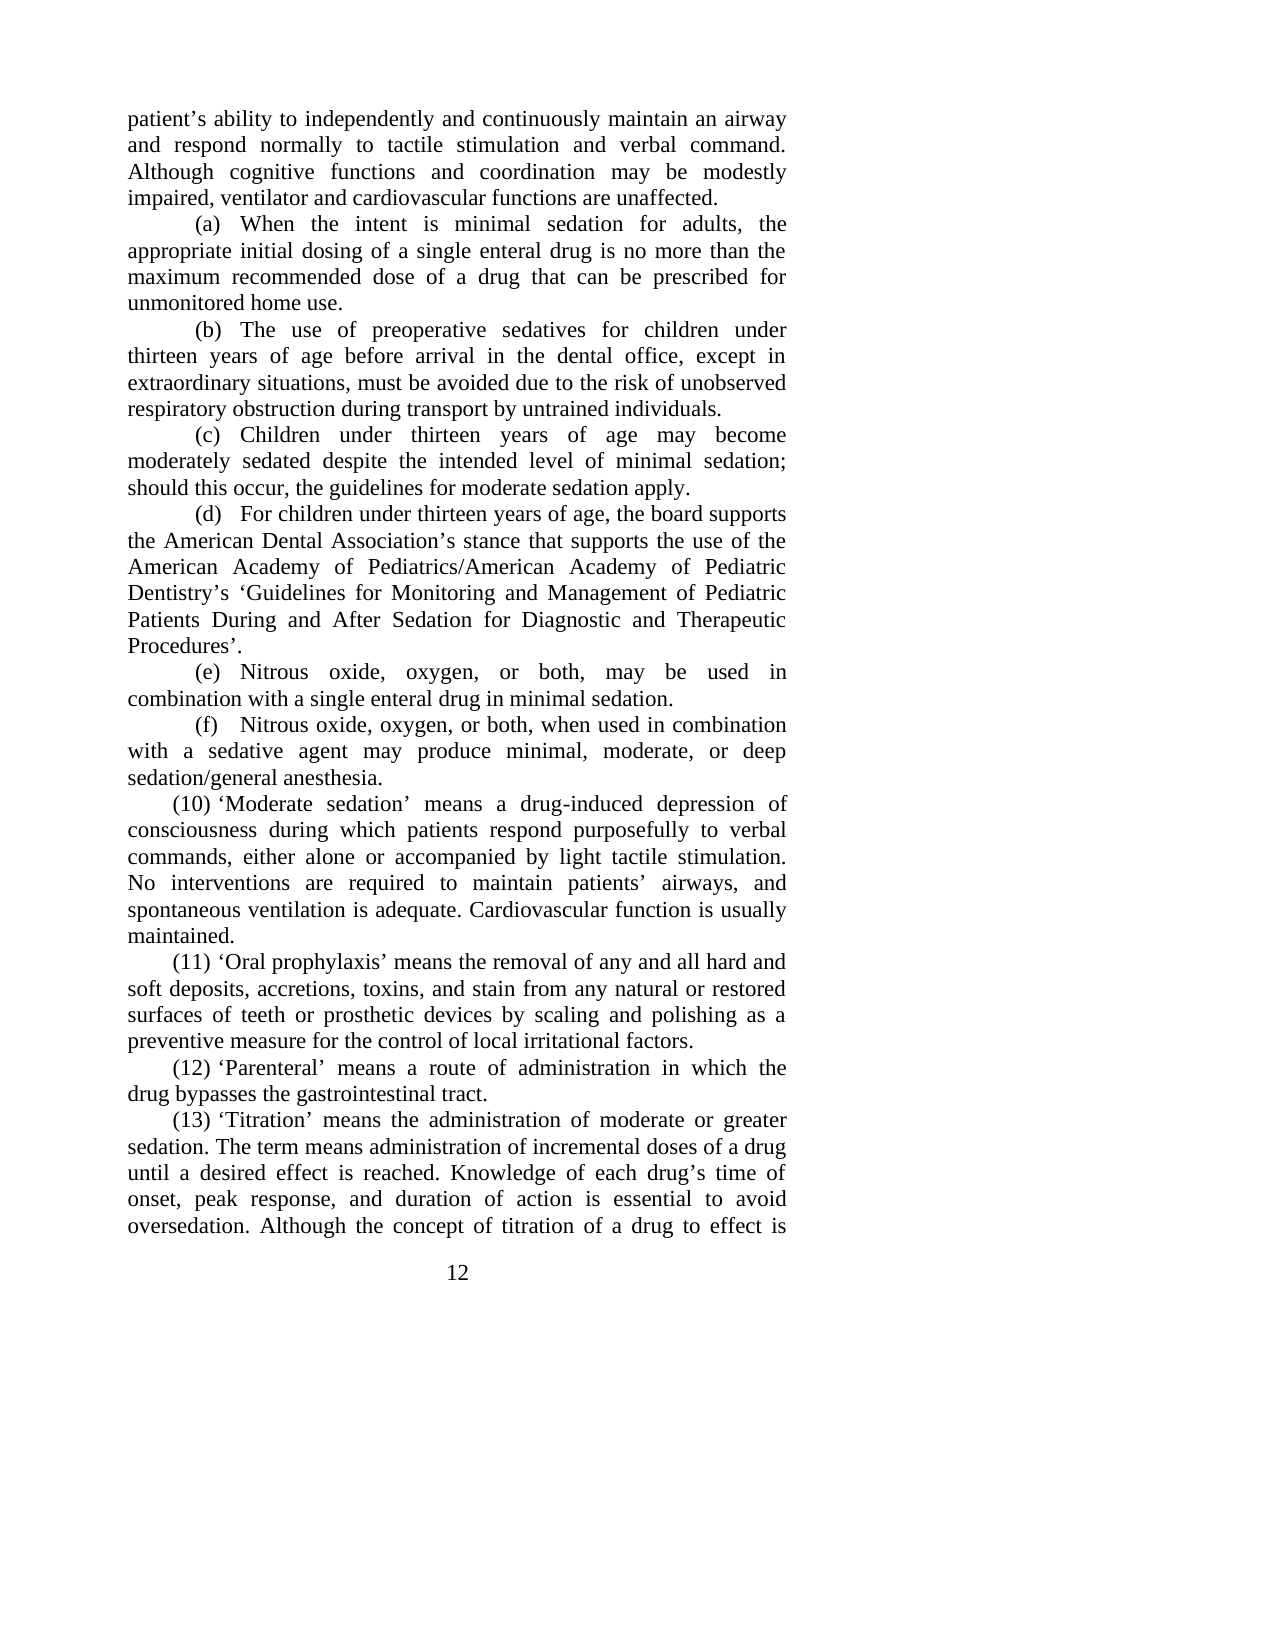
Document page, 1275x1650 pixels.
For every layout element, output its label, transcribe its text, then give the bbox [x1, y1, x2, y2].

text (a) When the intent is minimal sedation for adults, the appropriate initial dosing of a single enteral drug is no more than the maximum recommended dose of a drug that can be prescribed for unmonitored home use. [127, 210, 787, 316]
text (c) Children under thirteen years of age may become moderately sedated despite the intended level of minimal sedation; should this occur, the guidelines for moderate sedation apply. [127, 421, 787, 500]
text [127, 1106, 787, 1238]
text (11) ‘Oral prophylaxis’ means the removal of any and all hard and soft deposits, accretions, toxins, and stain from any natural or restored surfaces of teeth or prosthetic devices by scaling and polishing as a preventive measure for the control of local irritational factors. [127, 948, 787, 1054]
text (b) The use of preoperative sedatives for children under thirteen years of age before arrival in the dental office, except in extraordinary situations, must be avoided due to the risk of unobserved respiratory obstruction during transport by untrained individuals. [127, 316, 787, 421]
text (f) Nitrous oxide, oxygen, or both, when used in combination with a sedative agent may produce minimal, moderate, or deep sedation/general anesthesia. [127, 711, 787, 790]
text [127, 105, 787, 210]
text (e) Nitrous oxide, oxygen, or both, may be used in combination with a single enteral drug in minimal sedation. [127, 658, 787, 711]
text (12) ‘Parenteral’ means a route of administration in which the drug bypasses the gastrointestinal tract. [127, 1054, 787, 1106]
text (d) For children under thirteen years of age, the board supports the American Dental Association’s stance that supports the use of the American Academy of Pediatrics/American Academy of Pediatric Dentistry’s ‘Guidelines for Monitoring and Management of Pediatric Patients During and After Sedation for Diagnostic and Therapeutic Procedures’. [127, 500, 787, 658]
text (10) ‘Moderate sedation’ means a drug-induced depression of consciousness during which patients respond purposefully to verbal commands, either alone or accompanied by light tactile stimulation. No interventions are required to maintain patients’ airways, and spontaneous ventilation is adequate. Cardiovascular function is usually maintained. [127, 790, 787, 948]
